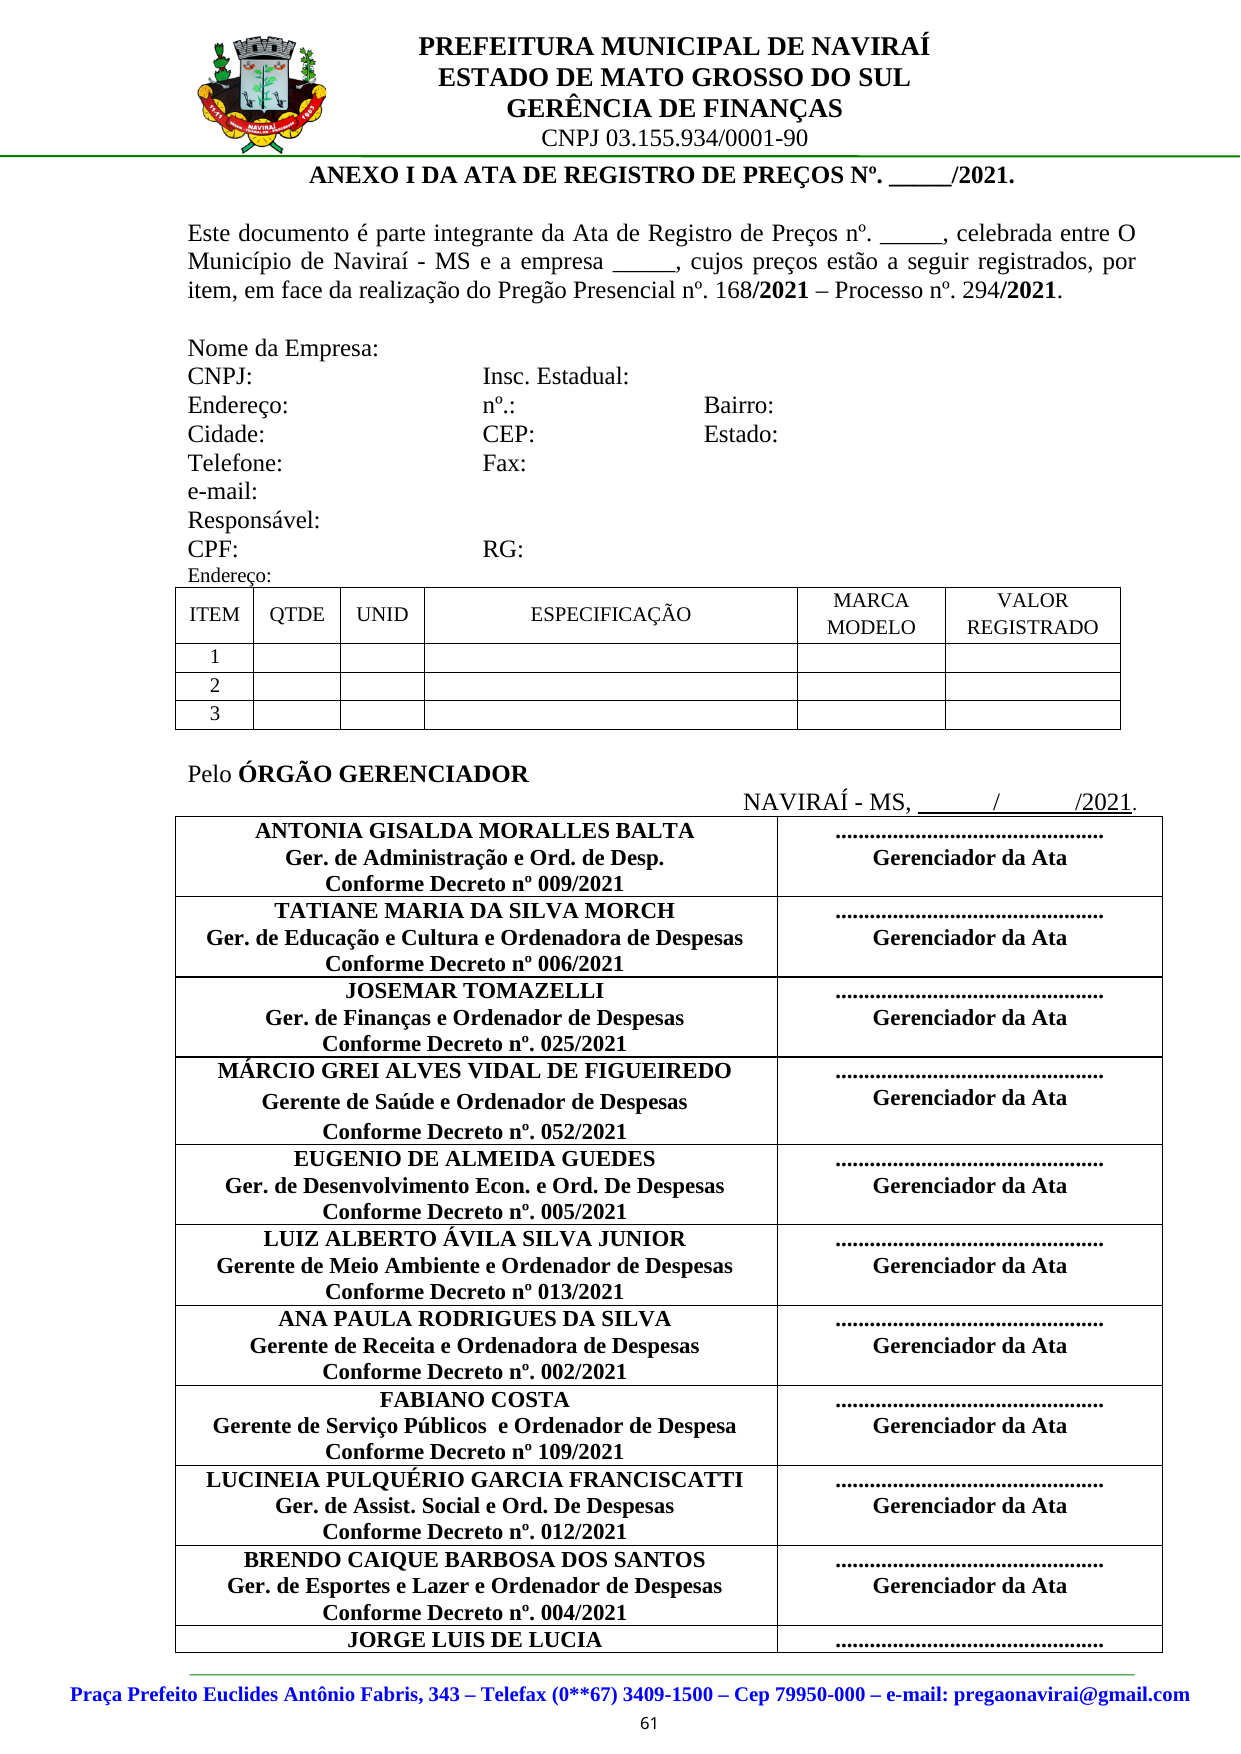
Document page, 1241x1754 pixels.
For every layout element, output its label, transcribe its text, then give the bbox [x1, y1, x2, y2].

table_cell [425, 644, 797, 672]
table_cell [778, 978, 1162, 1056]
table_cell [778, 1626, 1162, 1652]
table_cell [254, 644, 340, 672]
text Responsável: [187, 505, 1137, 534]
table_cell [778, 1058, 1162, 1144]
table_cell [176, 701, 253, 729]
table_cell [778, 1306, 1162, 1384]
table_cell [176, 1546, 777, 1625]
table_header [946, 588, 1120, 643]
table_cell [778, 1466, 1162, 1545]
text Nome da Empresa: [187, 333, 1137, 361]
text Endereço: nº.: Bairro: [187, 390, 1137, 419]
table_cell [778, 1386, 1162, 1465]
text CNPJ: Insc. Estadual: [187, 361, 1137, 390]
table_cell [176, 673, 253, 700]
text ANEXO I DA ATA DE REGISTRO DE PREÇOS Nº. _____/2021. [187, 160, 1137, 189]
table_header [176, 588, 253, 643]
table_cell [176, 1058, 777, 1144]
text Cidade: CEP: Estado: [187, 419, 1137, 448]
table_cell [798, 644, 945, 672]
picture [197, 36, 327, 154]
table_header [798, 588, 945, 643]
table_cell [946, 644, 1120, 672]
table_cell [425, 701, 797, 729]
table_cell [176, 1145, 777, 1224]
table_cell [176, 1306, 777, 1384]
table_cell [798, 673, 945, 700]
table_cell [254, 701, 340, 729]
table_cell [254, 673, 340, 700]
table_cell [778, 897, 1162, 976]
text Este documento é parte integrante da Ata de Registro de Preços nº. _____, celebrada entre O Município de Naviraí - MS e a empresa _____, cujos preços estão a seguir registrados, por item, em face da realização do Pregão Presencial nº. 168/2021 – Processo nº. 294/2021. [187, 218, 1137, 304]
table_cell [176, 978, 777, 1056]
text NAVIRAÍ - MS, ______/______/2021. [187, 787, 1137, 816]
text Endereço: [187, 563, 1137, 587]
text Telefone: Fax: [187, 448, 1137, 476]
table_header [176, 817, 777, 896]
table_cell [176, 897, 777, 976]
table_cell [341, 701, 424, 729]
text CPF: RG: [187, 534, 1137, 563]
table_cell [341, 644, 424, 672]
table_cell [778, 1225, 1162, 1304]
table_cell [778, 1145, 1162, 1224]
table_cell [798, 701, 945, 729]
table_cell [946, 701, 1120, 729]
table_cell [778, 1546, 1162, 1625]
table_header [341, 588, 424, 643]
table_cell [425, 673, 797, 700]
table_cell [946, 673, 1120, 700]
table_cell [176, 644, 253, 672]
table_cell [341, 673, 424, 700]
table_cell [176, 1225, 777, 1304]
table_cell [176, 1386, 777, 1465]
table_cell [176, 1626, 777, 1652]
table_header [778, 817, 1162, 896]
text e-mail: [187, 476, 1137, 505]
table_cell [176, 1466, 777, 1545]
text Pelo ÓRGÃO GERENCIADOR [187, 759, 1137, 787]
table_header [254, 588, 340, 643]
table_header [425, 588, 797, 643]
